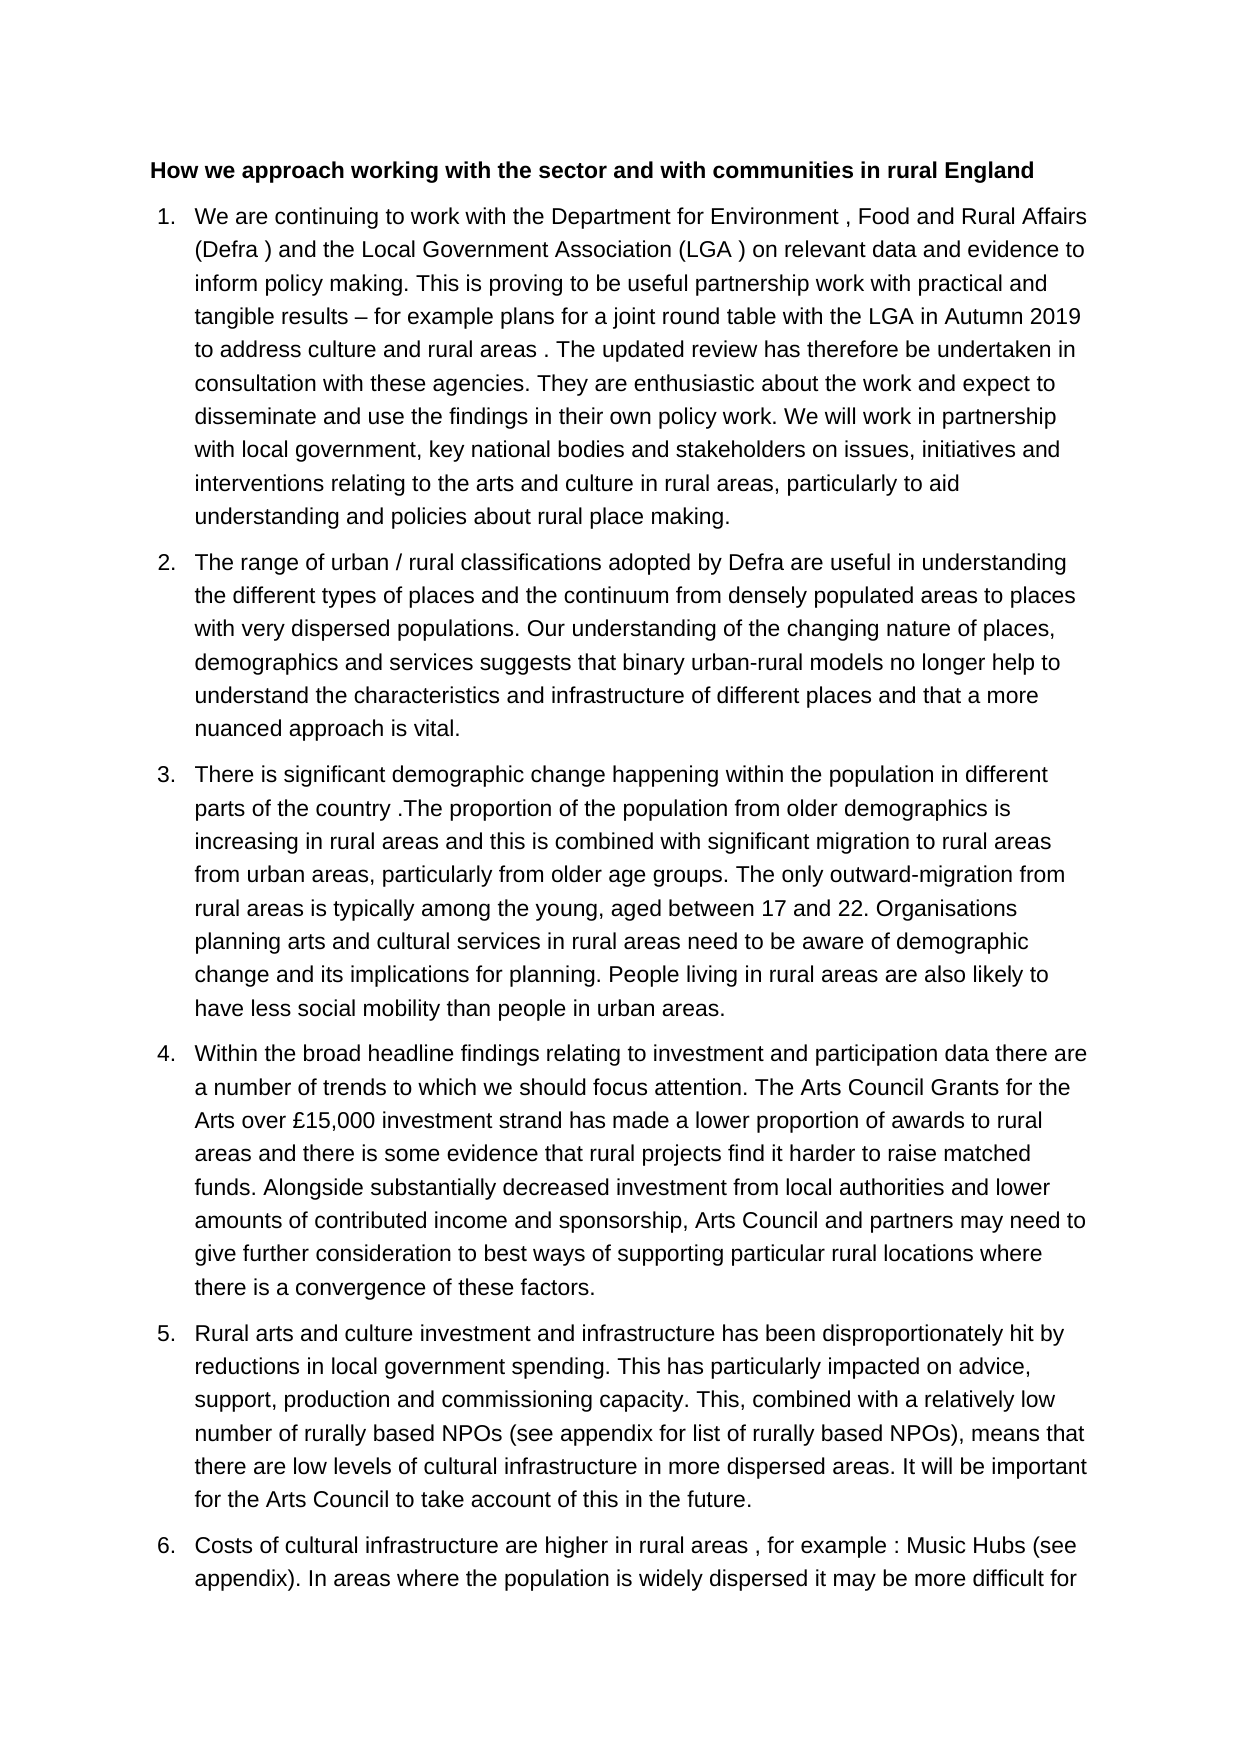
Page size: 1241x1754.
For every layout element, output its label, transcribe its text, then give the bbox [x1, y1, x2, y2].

list There is significant demographic change happening within the population in different parts of the country .The proportion of the population from older demographics is increasing in rural areas and this is combined with significant migration to rural areas from urban areas, particularly from older age groups. The only outward-migration from rural areas is typically among the young, aged between 17 and 22. Organisations planning arts and cultural services in rural areas need to be aware of demographic change and its implications for planning. People living in rural areas are also likely to have less social mobility than people in urban areas. [157, 754, 1090, 1021]
list The range of urban / rural classifications adopted by Defra are useful in understanding the different types of places and the continuum from densely populated areas to places with very dispersed populations. Our understanding of the changing nature of places, demographics and services suggests that binary urban-rural models no longer help to understand the characteristics and infrastructure of different places and that a more nuanced approach is vital. [157, 542, 1090, 742]
list We are continuing to work with the Department for Environment , Food and Rural Affairs (Defra ) and the Local Government Association (LGA ) on relevant data and evidence to inform policy making. This is proving to be useful partnership work with practical and tangible results – for example plans for a joint round table with the LGA in Autumn 2019 to address culture and rural areas . The updated review has therefore be undertaken in consultation with these agencies. They are enthusiastic about the work and expect to disseminate and use the findings in their own policy work. We will work in partnership with local government, key national bodies and stakeholders on issues, initiatives and interventions relating to the arts and culture in rural areas, particularly to aid understanding and policies about rural place making. [157, 196, 1090, 529]
list Within the broad headline findings relating to investment and participation data there are a number of trends to which we should focus attention. The Arts Council Grants for the Arts over £15,000 investment strand has made a lower proportion of awards to rural areas and there is some evidence that rural projects find it harder to raise matched funds. Alongside substantially decreased investment from local authorities and lower amounts of contributed income and sponsorship, Arts Council and partners may need to give further consideration to best ways of supporting particular rural locations where there is a convergence of these factors. [157, 1033, 1090, 1300]
list Rural arts and culture investment and infrastructure has been disproportionately hit by reductions in local government spending. This has particularly impacted on advice, support, production and commissioning capacity. This, combined with a relatively low number of rurally based NPOs (see appendix for list of rurally based NPOs), means that there are low levels of cultural infrastructure in more dispersed areas. It will be important for the Arts Council to take account of this in the future. [157, 1312, 1090, 1512]
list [157, 1525, 1090, 1592]
text How we approach working with the sector and with communities in rural England [150, 150, 1090, 183]
